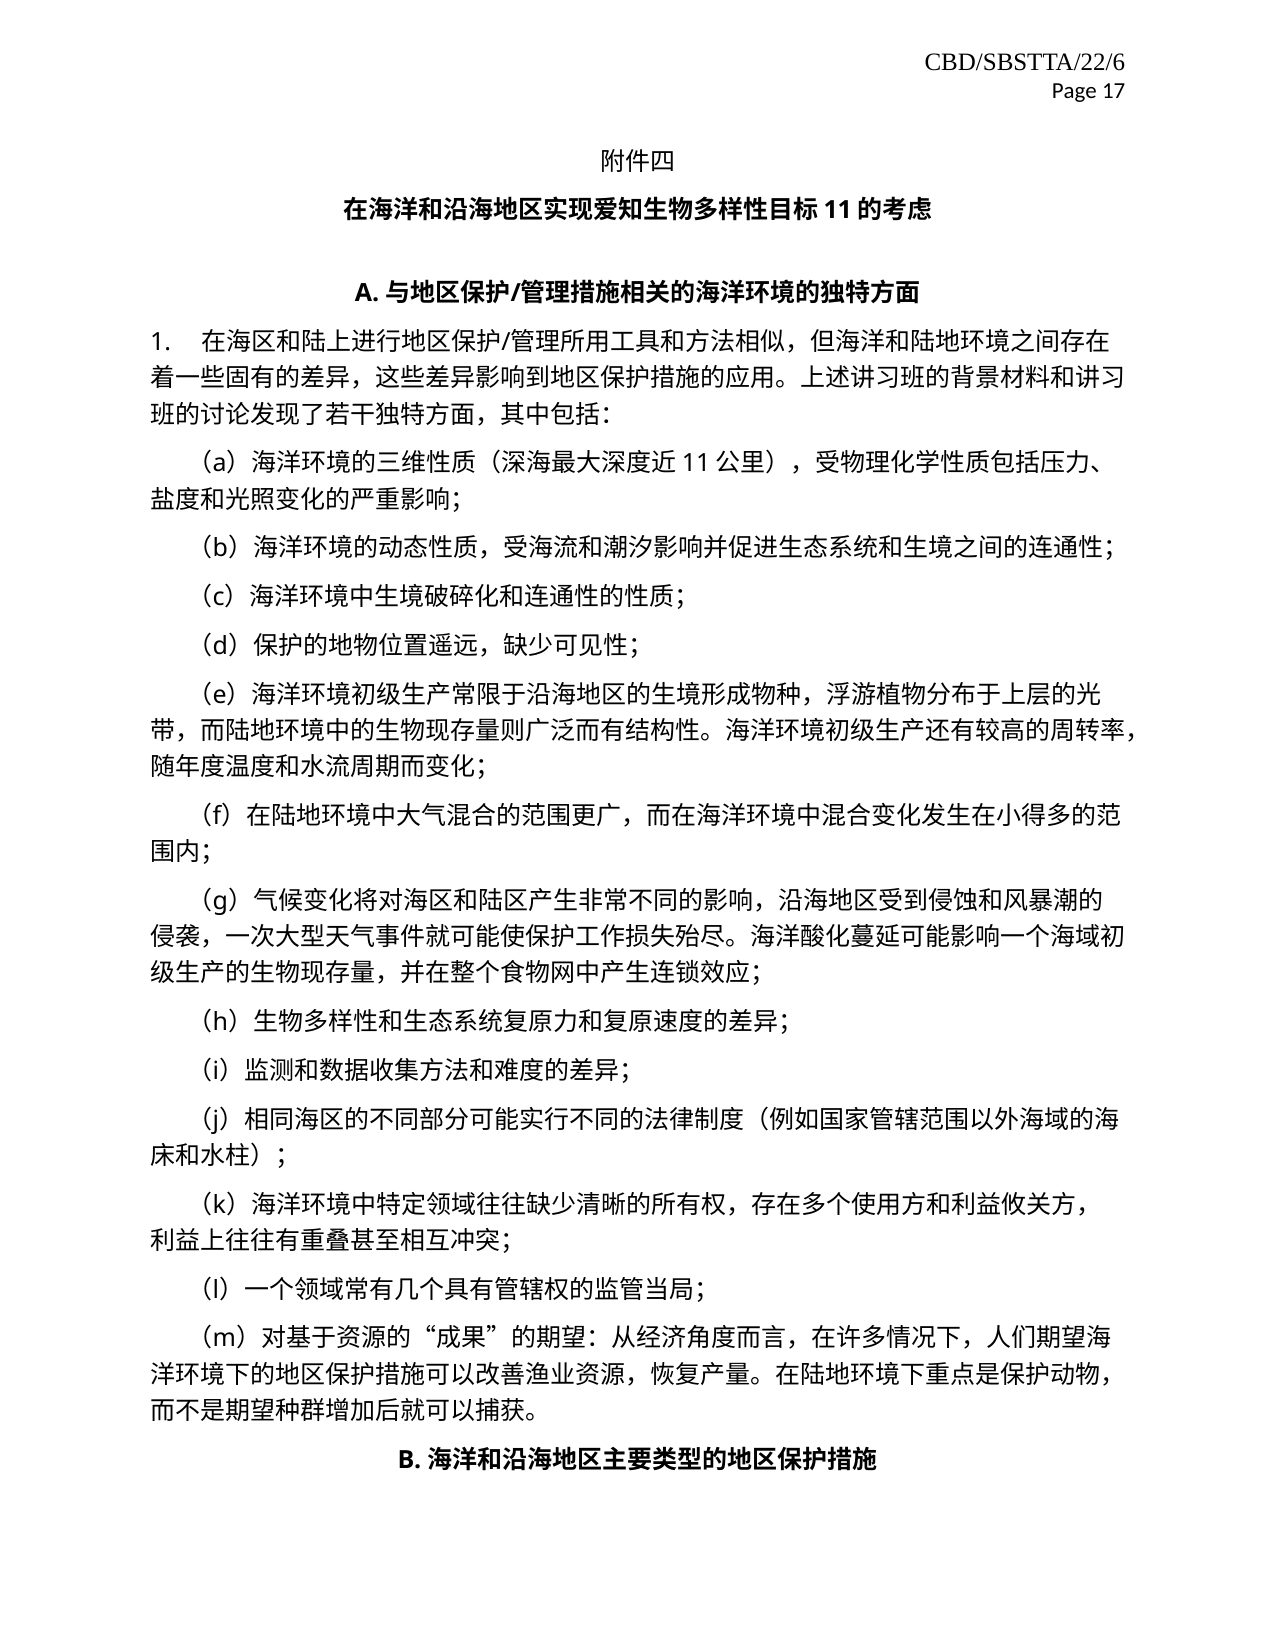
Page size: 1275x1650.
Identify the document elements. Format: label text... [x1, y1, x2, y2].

text （m）对基于资源的“成果”的期望：从经济角度而言，在许多情况下，人们期望海洋环境下的地区保护措施可以改善渔业资源，恢复产量。在陆地环境下重点是保护动物，而不是期望种群增加后就可以捕获。 [150, 1318, 1125, 1427]
text （d）保护的地物位置遥远，缺少可见性； [150, 625, 1125, 662]
text （b）海洋环境的动态性质，受海流和潮汐影响并促进生态系统和生境之间的连通性； [150, 528, 1125, 564]
text 在海洋和沿海地区实现爱知生物多样性目标11的考虑 [150, 190, 1125, 226]
text （j）相同海区的不同部分可能实行不同的法律制度（例如国家管辖范围以外海域的海床和水柱）； [150, 1099, 1125, 1172]
text （a）海洋环境的三维性质（深海最大深度近11公里），受物理化学性质包括压力、盐度和光照变化的严重影响； [150, 443, 1125, 515]
text （l）一个领域常有几个具有管辖权的监管当局； [150, 1269, 1125, 1305]
text B. 海洋和沿海地区主要类型的地区保护措施 [150, 1439, 1125, 1475]
text （h）生物多样性和生态系统复原力和复原速度的差异； [150, 1002, 1125, 1038]
text （c）海洋环境中生境破碎化和连通性的性质； [150, 577, 1125, 613]
text 附件四 [150, 141, 1125, 177]
text （k）海洋环境中特定领域往往缺少清晰的所有权，存在多个使用方和利益攸关方，利益上往往有重叠甚至相互冲突； [150, 1184, 1125, 1257]
text A. 与地区保护/管理措施相关的海洋环境的独特方面 [150, 239, 1125, 309]
list 在海区和陆上进行地区保护/管理所用工具和方法相似，但海洋和陆地环境之间存在着一些固有的差异，这些差异影响到地区保护措施的应用。上述讲习班的背景材料和讲习班的讨论发现了若干独特方面，其中包括： [150, 322, 1125, 430]
text （i）监测和数据收集方法和难度的差异； [150, 1050, 1125, 1087]
text （e）海洋环境初级生产常限于沿海地区的生境形成物种，浮游植物分布于上层的光带，而陆地环境中的生物现存量则广泛而有结构性。海洋环境初级生产还有较高的周转率，随年度温度和水流周期而变化； [150, 674, 1125, 783]
text （g）气候变化将对海区和陆区产生非常不同的影响，沿海地区受到侵蚀和风暴潮的侵袭，一次大型天气事件就可能使保护工作损失殆尽。海洋酸化蔓延可能影响一个海域初级生产的生物现存量，并在整个食物网中产生连锁效应； [150, 880, 1125, 989]
text （f）在陆地环境中大气混合的范围更广，而在海洋环境中混合变化发生在小得多的范围内； [150, 795, 1125, 868]
